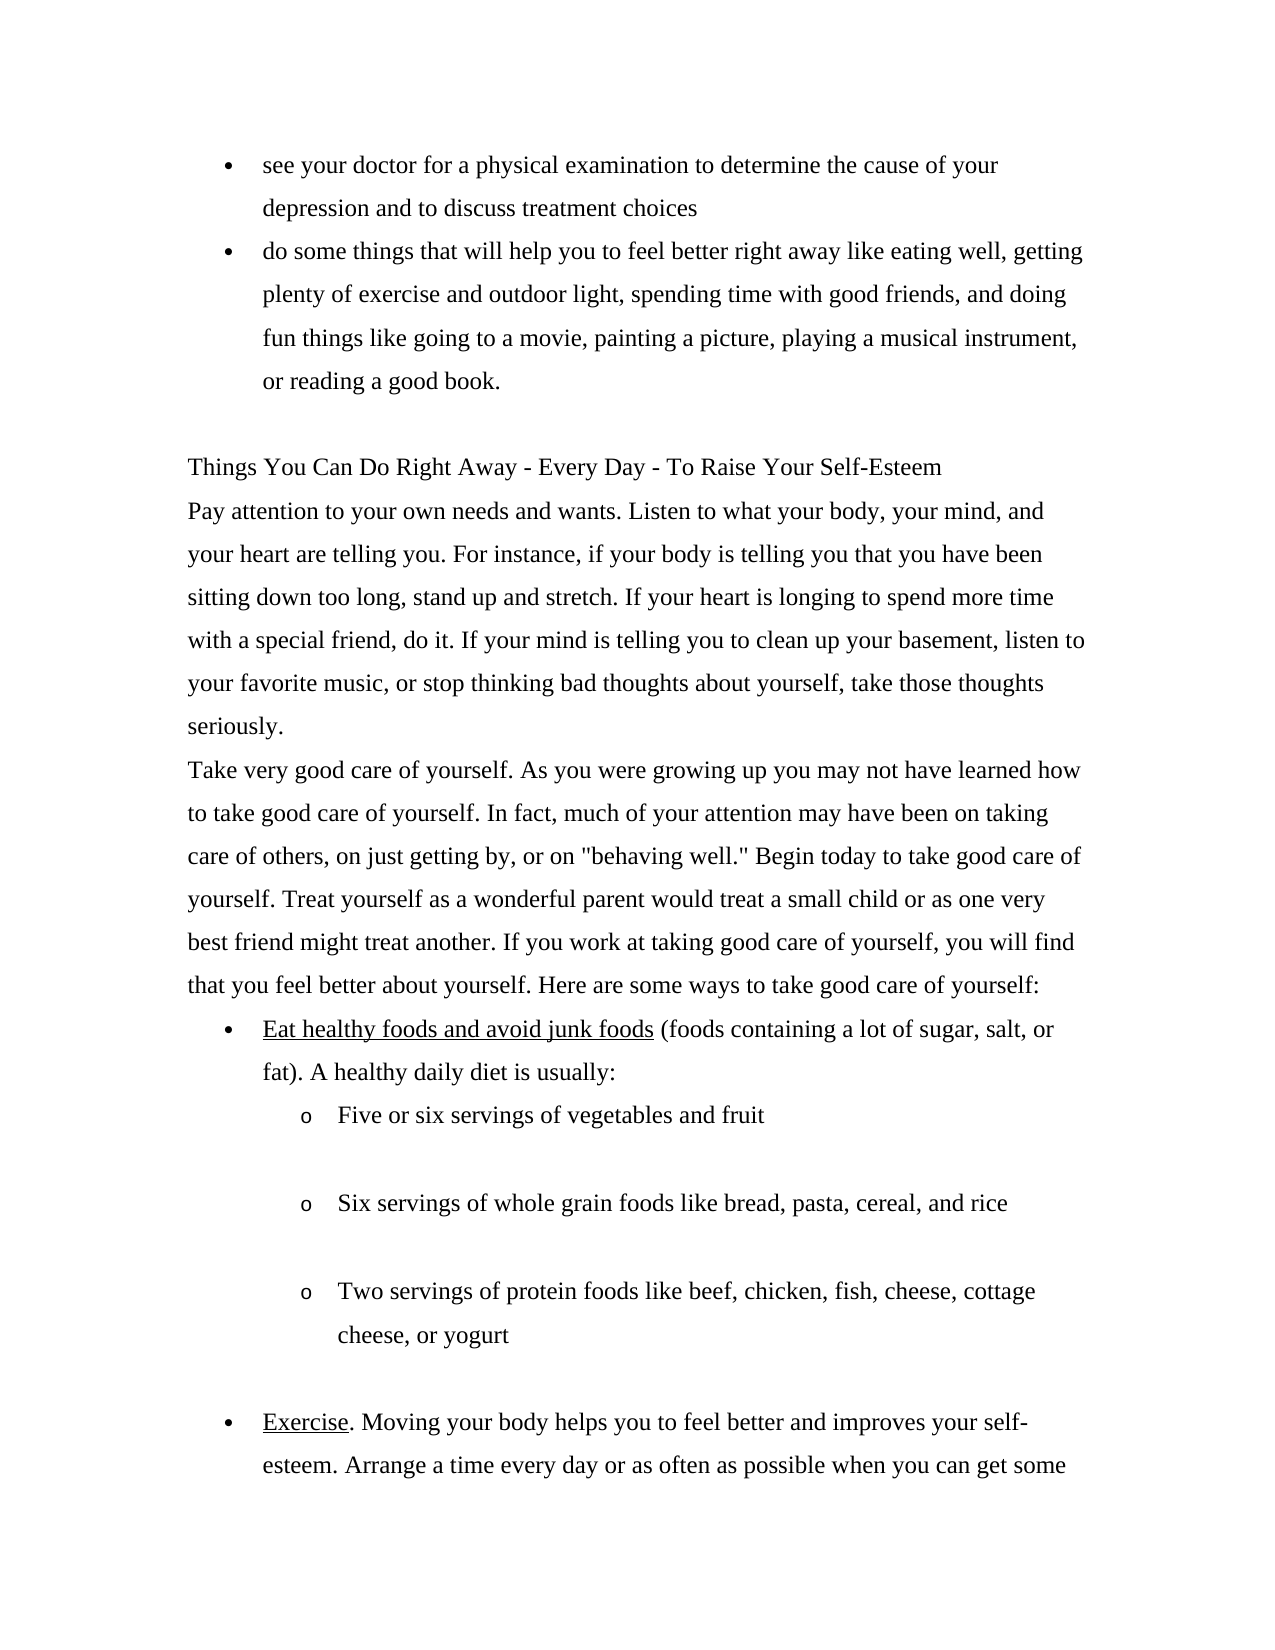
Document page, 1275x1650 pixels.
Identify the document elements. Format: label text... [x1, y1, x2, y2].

list Two servings of protein foods like beef, chicken, fish, cheese, cottage cheese, or yogurt [300, 1276, 1087, 1349]
text Pay attention to your own needs and wants. Listen to what your body, your mind, and your heart are telling you. For instance, if your body is telling you that you have been sitting down too long, stand up and stretch. If your heart is longing to spend more time with a special friend, do it. If your mind is telling you to clean up your basement, listen to your favorite music, or stop thinking bad thoughts about yourself, take those thoughts seriously. [187, 496, 1087, 740]
text Take very good care of yourself. As you were growing up you may not have learned how to take good care of yourself. In fact, much of your attention may have been on taking care of others, on just getting by, or on "behaving well." Begin today to take good care of yourself. Treat yourself as a wonderful parent would treat a small child or as one very best friend might treat another. If you work at taking good care of yourself, you will find that you feel better about yourself. Here are some ways to take good care of yourself: [187, 755, 1087, 999]
list see your doctor for a physical examination to determine the cause of your depression and to discuss treatment choices [225, 150, 1087, 222]
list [225, 1407, 1087, 1478]
list Eat healthy foods and avoid junk foods (foods containing a lot of sugar, salt, or fat). A healthy daily diet is usually: [225, 1014, 1087, 1086]
text Things You Can Do Right Away - Every Day - To Raise Your Self-Esteem [187, 452, 1087, 481]
list Six servings of whole grain foods like bread, pasta, cereal, and rice [300, 1188, 1087, 1218]
list Five or six servings of vegetables and fruit [300, 1100, 1087, 1130]
list do some things that will help you to feel better right away like eating well, getting plenty of exercise and outdoor light, spending time with good friends, and doing fun things like going to a movie, painting a picture, playing a musical instrument, or reading a good book. [225, 236, 1087, 394]
